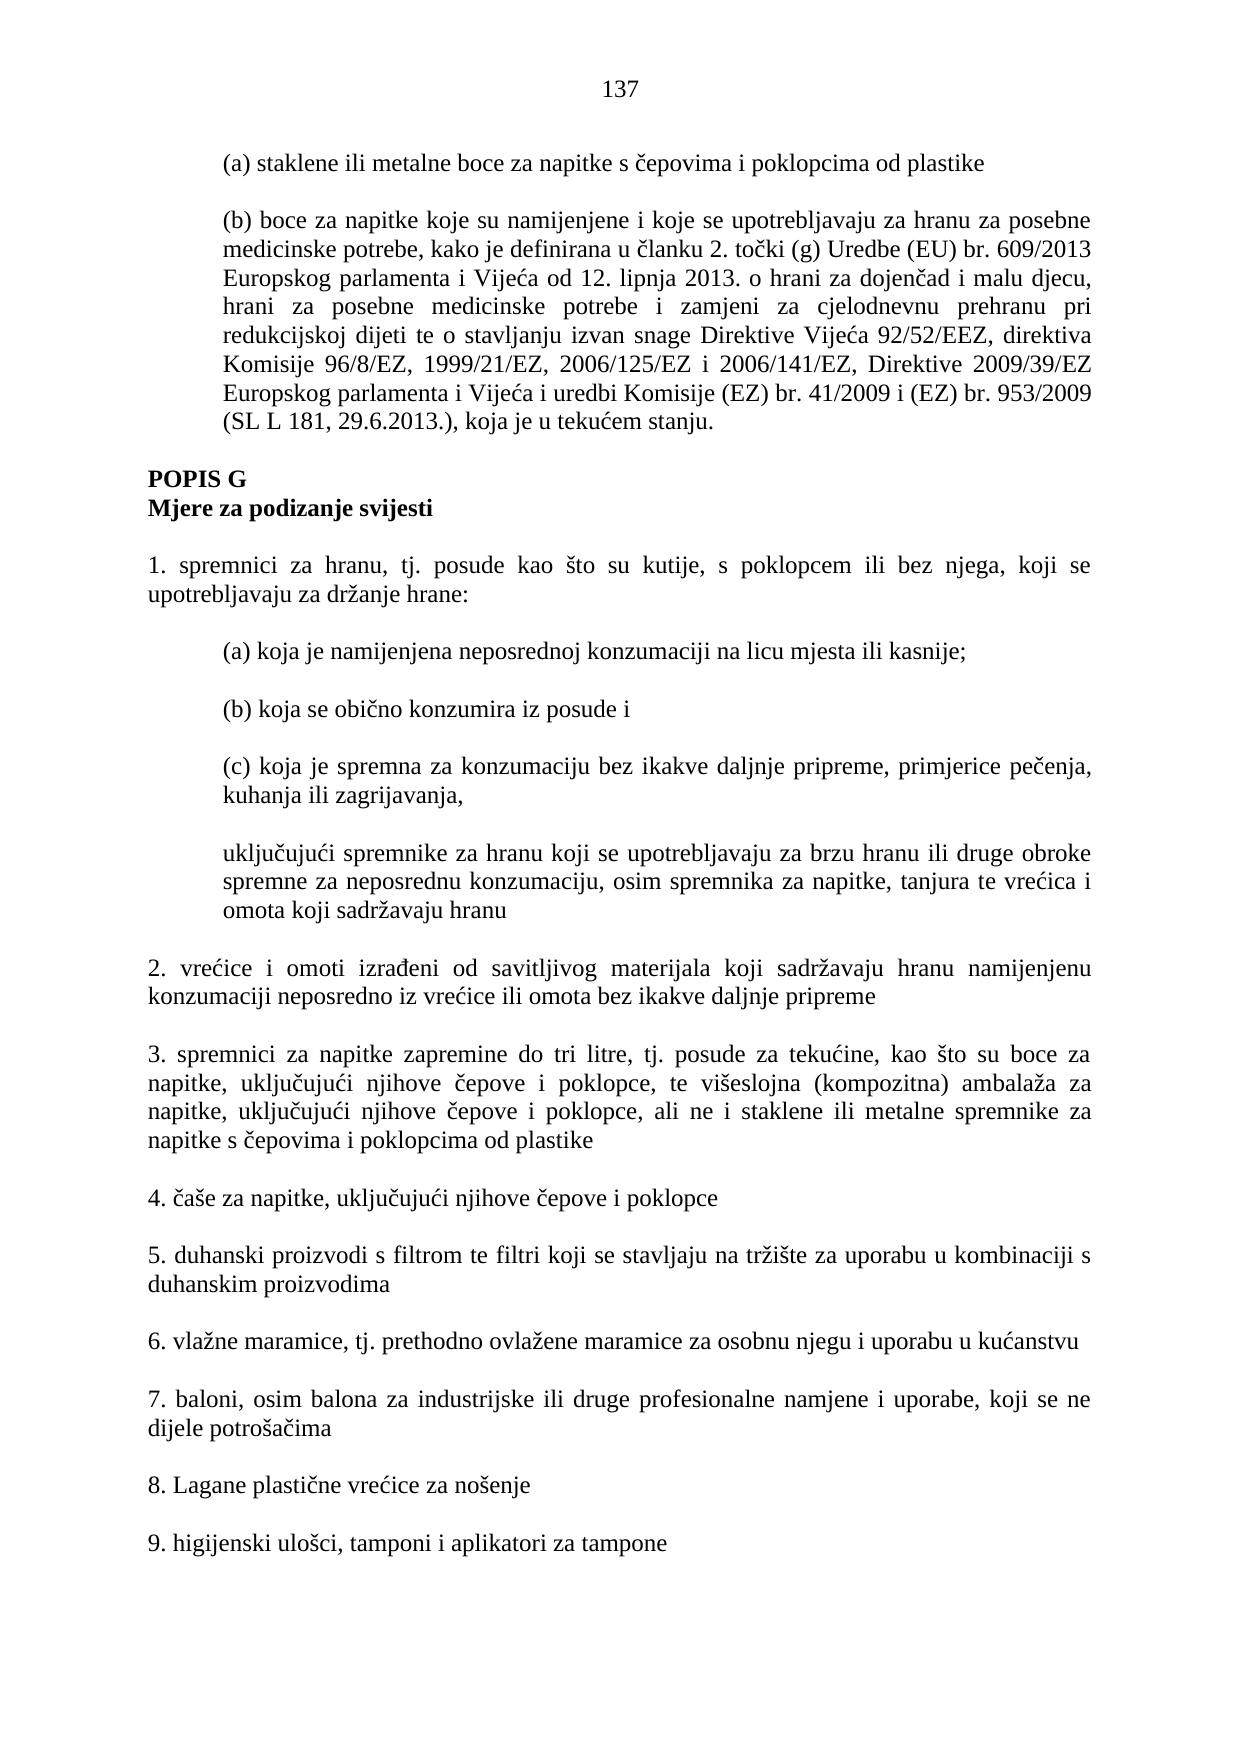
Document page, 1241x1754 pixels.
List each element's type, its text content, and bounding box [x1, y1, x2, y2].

text (b) boce za napitke koje su namijenjene i koje se upotrebljavaju za hranu za posebne medicinske potrebe, kako je definirana u članku 2. točki (g) Uredbe (EU) br. 609/2013 Europskog parlamenta i Vijeća od 12. lipnja 2013. o hrani za dojenčad i malu djecu, hrani za posebne medicinske potrebe i zamjeni za cjelodnevnu prehranu pri redukcijskoj dijeti te o stavljanju izvan snage Direktive Vijeća 92/52/EEZ, direktiva Komisije 96/8/EZ, 1999/21/EZ, 2006/125/EZ i 2006/141/EZ, Direktive 2009/39/EZ Europskog parlamenta i Vijeća i uredbi Komisije (EZ) br. 41/2009 i (EZ) br. 953/2009 (SL L 181, 29.6.2013.), koja je u tekućem stanju. [223, 205, 1093, 435]
text 7. baloni, osim balona za industrijske ili druge profesionalne namjene i uporabe, koji se ne dijele potrošačima [148, 1384, 1093, 1441]
text 1. spremnici za hranu, tj. posude kao što su kutije, s poklopcem ili bez njega, koji se upotrebljavaju za držanje hrane: [148, 550, 1093, 608]
text (a) staklene ili metalne boce za napitke s čepovima i poklopcima od plastike [223, 148, 1093, 176]
text uključujući spremnike za hranu koji se upotrebljavaju za brzu hranu ili druge obroke spremne za neposrednu konzumaciju, osim spremnika za napitke, tanjura te vrećica i omota koji sadržavaju hranu [223, 838, 1093, 924]
text 8. Lagane plastične vrećice za nošenje [148, 1470, 1093, 1499]
text POPIS G [148, 464, 1093, 493]
text 2. vrećice i omoti izrađeni od savitljivog materijala koji sadržavaju hranu namijenjenu konzumaciji neposredno iz vrećice ili omota bez ikakve daljnje pripreme [148, 953, 1093, 1010]
text 4. čaše za napitke, uključujući njihove čepove i poklopce [148, 1183, 1093, 1211]
text 5. duhanski proizvodi s filtrom te filtri koji se stavljaju na tržište za uporabu u kombinaciji s duhanskim proizvodima [148, 1240, 1093, 1298]
text 3. spremnici za napitke zapremine do tri litre, tj. posude za tekućine, kao što su boce za napitke, uključujući njihove čepove i poklopce, te višeslojna (kompozitna) ambalaža za napitke, uključujući njihove čepove i poklopce, ali ne i staklene ili metalne spremnike za napitke s čepovima i poklopcima od plastike [148, 1039, 1093, 1154]
text (b) koja se obično konzumira iz posude i [223, 694, 1093, 723]
text 6. vlažne maramice, tj. prethodno ovlažene maramice za osobnu njegu i uporabu u kućanstvu [148, 1326, 1093, 1355]
text Mjere za podizanje svijesti [148, 493, 1093, 521]
text (a) koja je namijenjena neposrednoj konzumaciji na licu mjesta ili kasnije; [223, 636, 1093, 665]
text 9. higijenski ulošci, tamponi i aplikatori za tampone [148, 1528, 1093, 1556]
text (c) koja je spremna za konzumaciju bez ikakve daljnje pripreme, primjerice pečenja, kuhanja ili zagrijavanja, [223, 751, 1093, 809]
